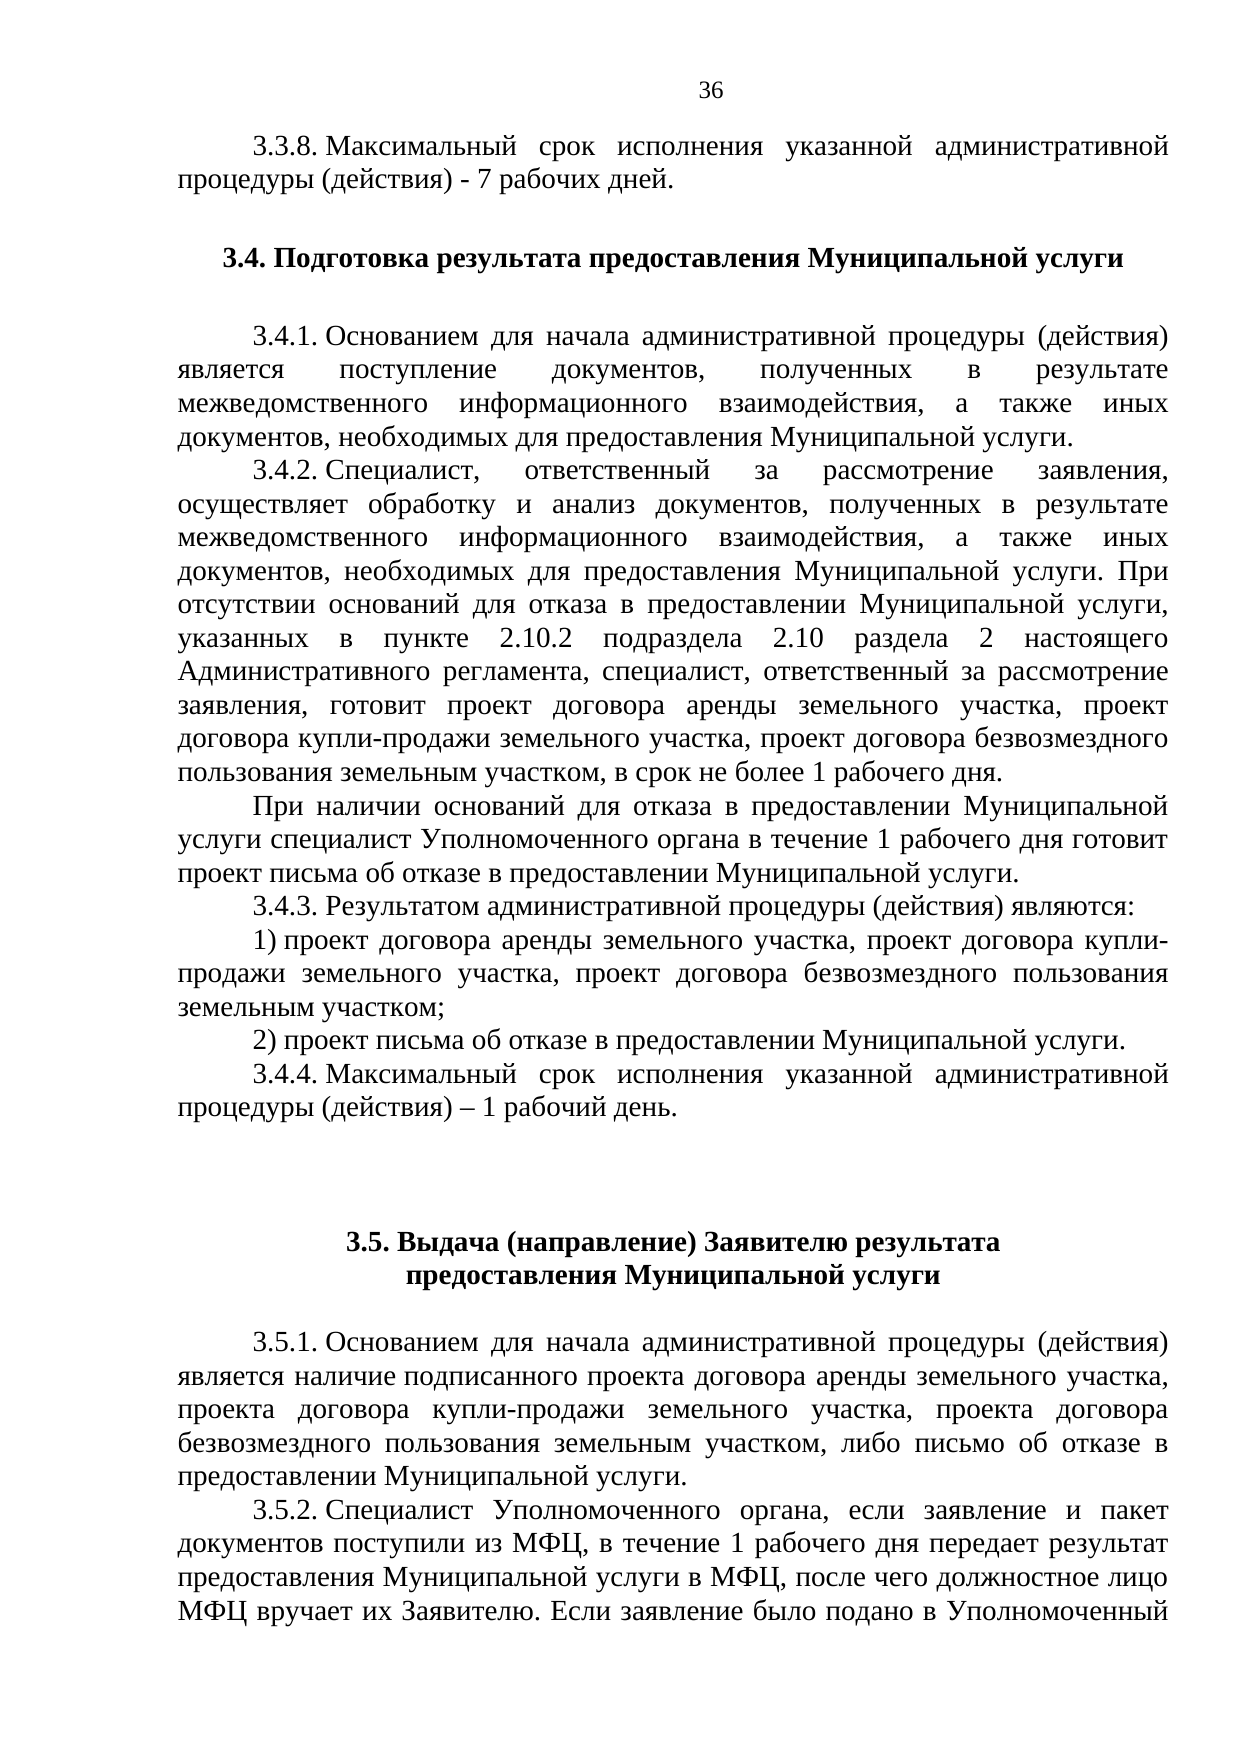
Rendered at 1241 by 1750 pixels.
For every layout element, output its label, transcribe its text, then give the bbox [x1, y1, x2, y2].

text 3.4.4. Максимальный срок исполнения указанной административной процедуры (действия) – 1 рабочий день. [177, 1056, 1169, 1123]
text 3.4.3. Результатом административной процедуры (действия) являются: [177, 888, 1169, 922]
subtitle 3.4. Подготовка результата предоставления Муниципальной услуги [177, 240, 1169, 273]
subtitle предоставления Муниципальной услуги [177, 1257, 1169, 1291]
subtitle 3.5. Выдача (направление) Заявителю результата [177, 1224, 1169, 1257]
text 3.3.8. Максимальный срок исполнения указанной административной процедуры (действия) - 7 рабочих дней. [177, 128, 1169, 195]
text 3.5.1. Основанием для начала административной процедуры (действия) является наличие подписанного проекта договора аренды земельного участка, проекта договора купли-продажи земельного участка, проекта договора безвозмездного пользования земельным участком, либо письмо об отказе в предоставлении Муниципальной услуги. [177, 1324, 1169, 1492]
text 2) проект письма об отказе в предоставлении Муниципальной услуги. [177, 1022, 1169, 1056]
text При наличии оснований для отказа в предоставлении Муниципальной услуги специалист Уполномоченного органа в течение 1 рабочего дня готовит проект письма об отказе в предоставлении Муниципальной услуги. [177, 788, 1169, 888]
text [177, 1492, 1169, 1626]
text 3.4.2. Специалист, ответственный за рассмотрение заявления, осуществляет обработку и анализ документов, полученных в результате межведомственного информационного взаимодействия, а также иных документов, необходимых для предоставления Муниципальной услуги. При отсутствии оснований для отказа в предоставлении Муниципальной услуги, указанных в пункте 2.10.2 подраздела 2.10 раздела 2 настоящего Административного регламента, специалист, ответственный за рассмотрение заявления, готовит проект договора аренды земельного участка, проект договора купли-продажи земельного участка, проект договора безвозмездного пользования земельным участком, в срок не более 1 рабочего дня. [177, 452, 1169, 788]
text 1) проект договора аренды земельного участка, проект договора купли-продажи земельного участка, проект договора безвозмездного пользования земельным участком; [177, 922, 1169, 1022]
text 3.4.1. Основанием для начала административной процедуры (действия) является поступление документов, полученных в результате межведомственного информационного взаимодействия, а также иных документов, необходимых для предоставления Муниципальной услуги. [177, 318, 1169, 452]
